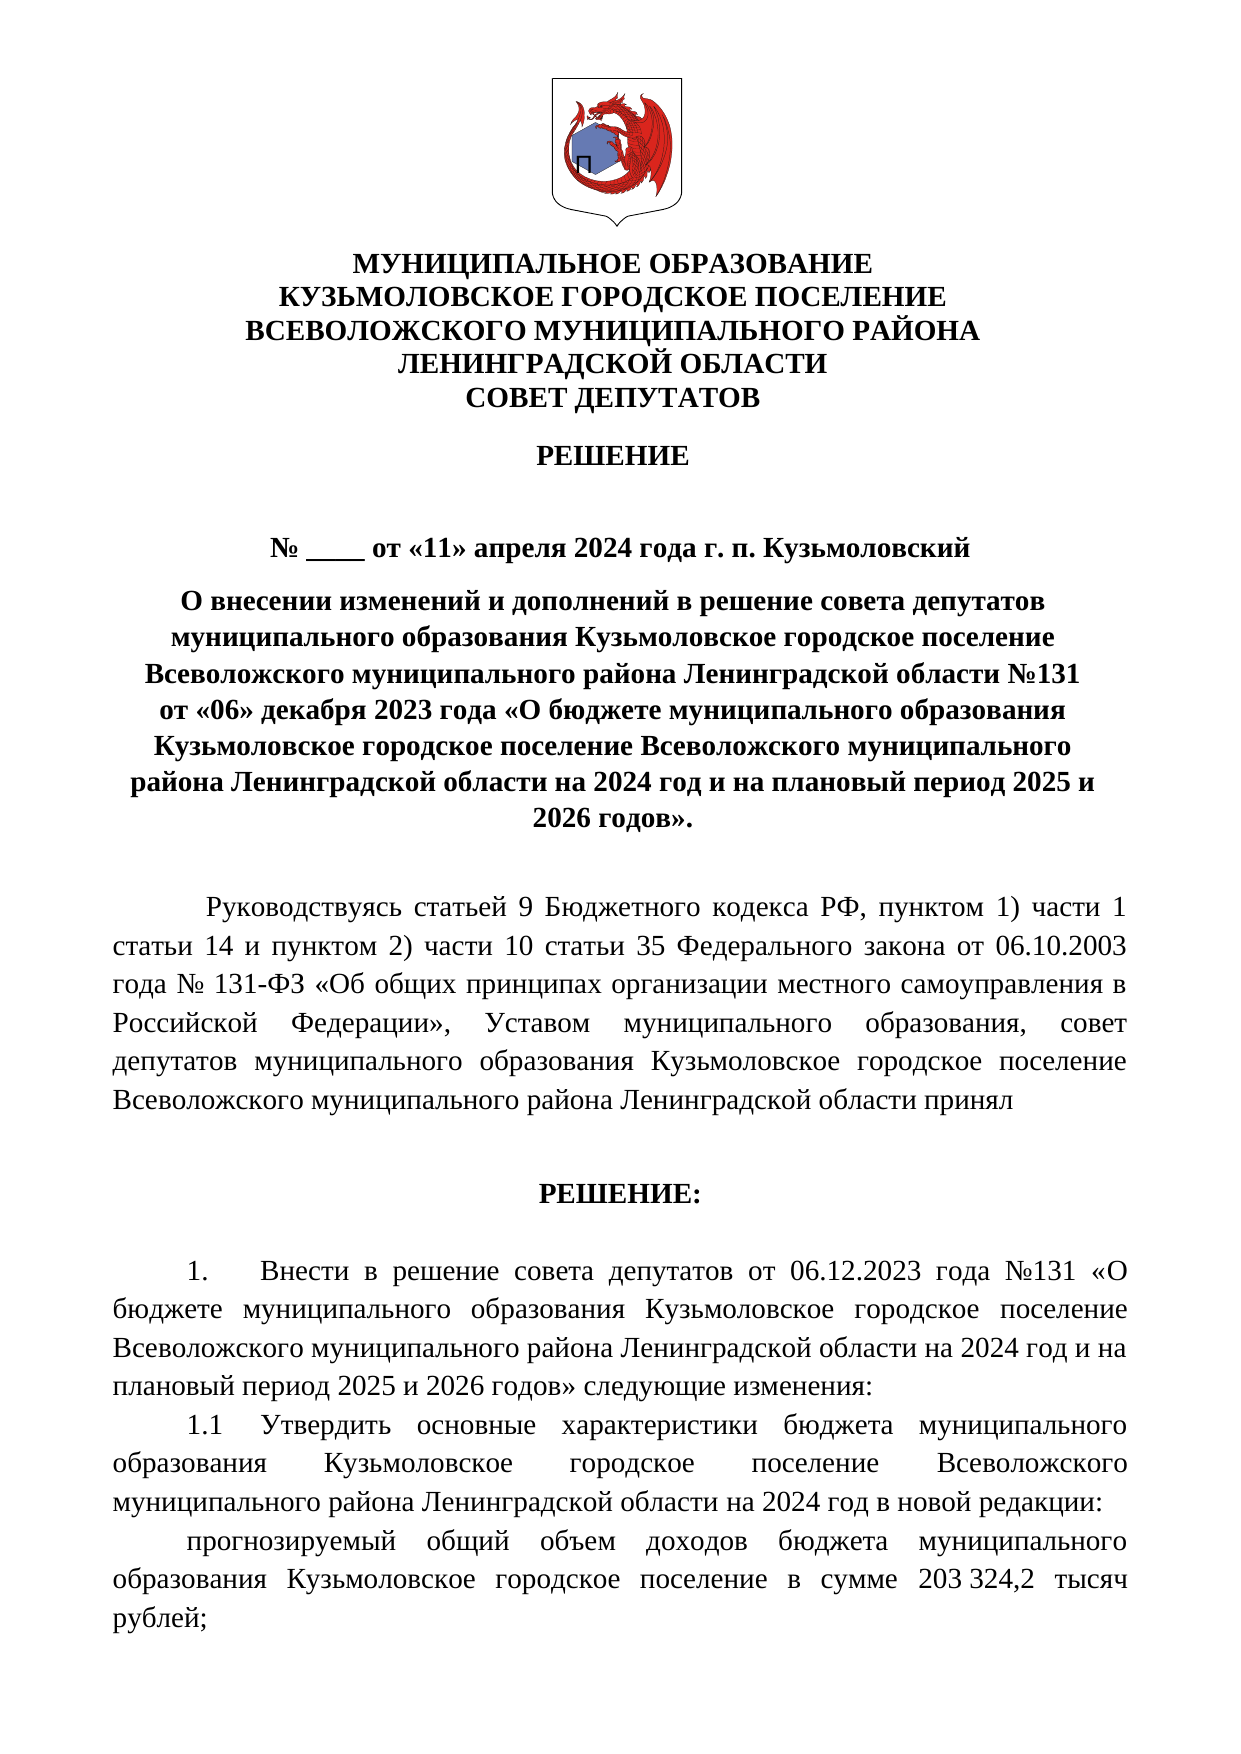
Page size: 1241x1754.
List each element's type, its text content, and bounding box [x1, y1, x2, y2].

text РЕШЕНИЕ: [112, 1176, 1128, 1209]
text ЛЕНИНГРАДСКОЙ ОБЛАСТИ [112, 346, 1113, 380]
list прогнозируемый общий объем доходов бюджета муниципального образования Кузьмоловское городское поселение в сумме 203 324,2 тысяч рублей; [112, 1523, 1128, 1633]
text РЕШЕНИЕ [112, 438, 1113, 472]
text КУЗЬМОЛОВСКОЕ ГОРОДСКОЕ ПОСЕЛЕНИЕ [112, 279, 1113, 313]
text ВСЕВОЛОЖСКОГО МУНИЦИПАЛЬНОГО РАЙОНА [112, 313, 1113, 346]
text П [214, 150, 1128, 179]
text О внесении изменений и дополнений в решение совета депутатов муниципального образования Кузьмоловское городское поселение Всеволожского муниципального района Ленинградской области №131 [112, 583, 1113, 689]
list Утвердить основные характеристики бюджета муниципального образования Кузьмоловское городское поселение Всеволожского муниципального района Ленинградской области на 2024 год в новой редакции: [112, 1407, 1128, 1518]
text от «06» декабря 2023 года «О бюджете муниципального образования Кузьмоловское городское поселение Всеволожского муниципального района Ленинградской области на 2024 год и на плановый период 2025 и 2026 годов». [112, 692, 1113, 834]
text МУНИЦИПАЛЬНОЕ ОБРАЗОВАНИЕ [112, 246, 1113, 279]
list Внести в решение совета депутатов от 06.12.2023 года №131 «О бюджете муниципального образования Кузьмоловское городское поселение Всеволожского муниципального района Ленинградской области на 2024 год и на плановый период 2025 и 2026 годов» следующие изменения: [112, 1253, 1128, 1402]
text СОВЕТ ДЕПУТАТОВ [112, 380, 1113, 413]
text № ____ от «11» апреля 2024 года г. п. Кузьмоловский [112, 531, 1113, 564]
text Руководствуясь статьей 9 Бюджетного кодекса РФ, пунктом 1) части 1 статьи 14 и пунктом 2) части 10 статьи 35 Федерального закона от 06.10.2003 года № 131-ФЗ «Об общих принципах организации местного самоуправления в Российской Федерации», Уставом муниципального образования, совет депутатов муниципального образования Кузьмоловское городское поселение Всеволожского муниципального района Ленинградской области принял [112, 889, 1128, 1116]
